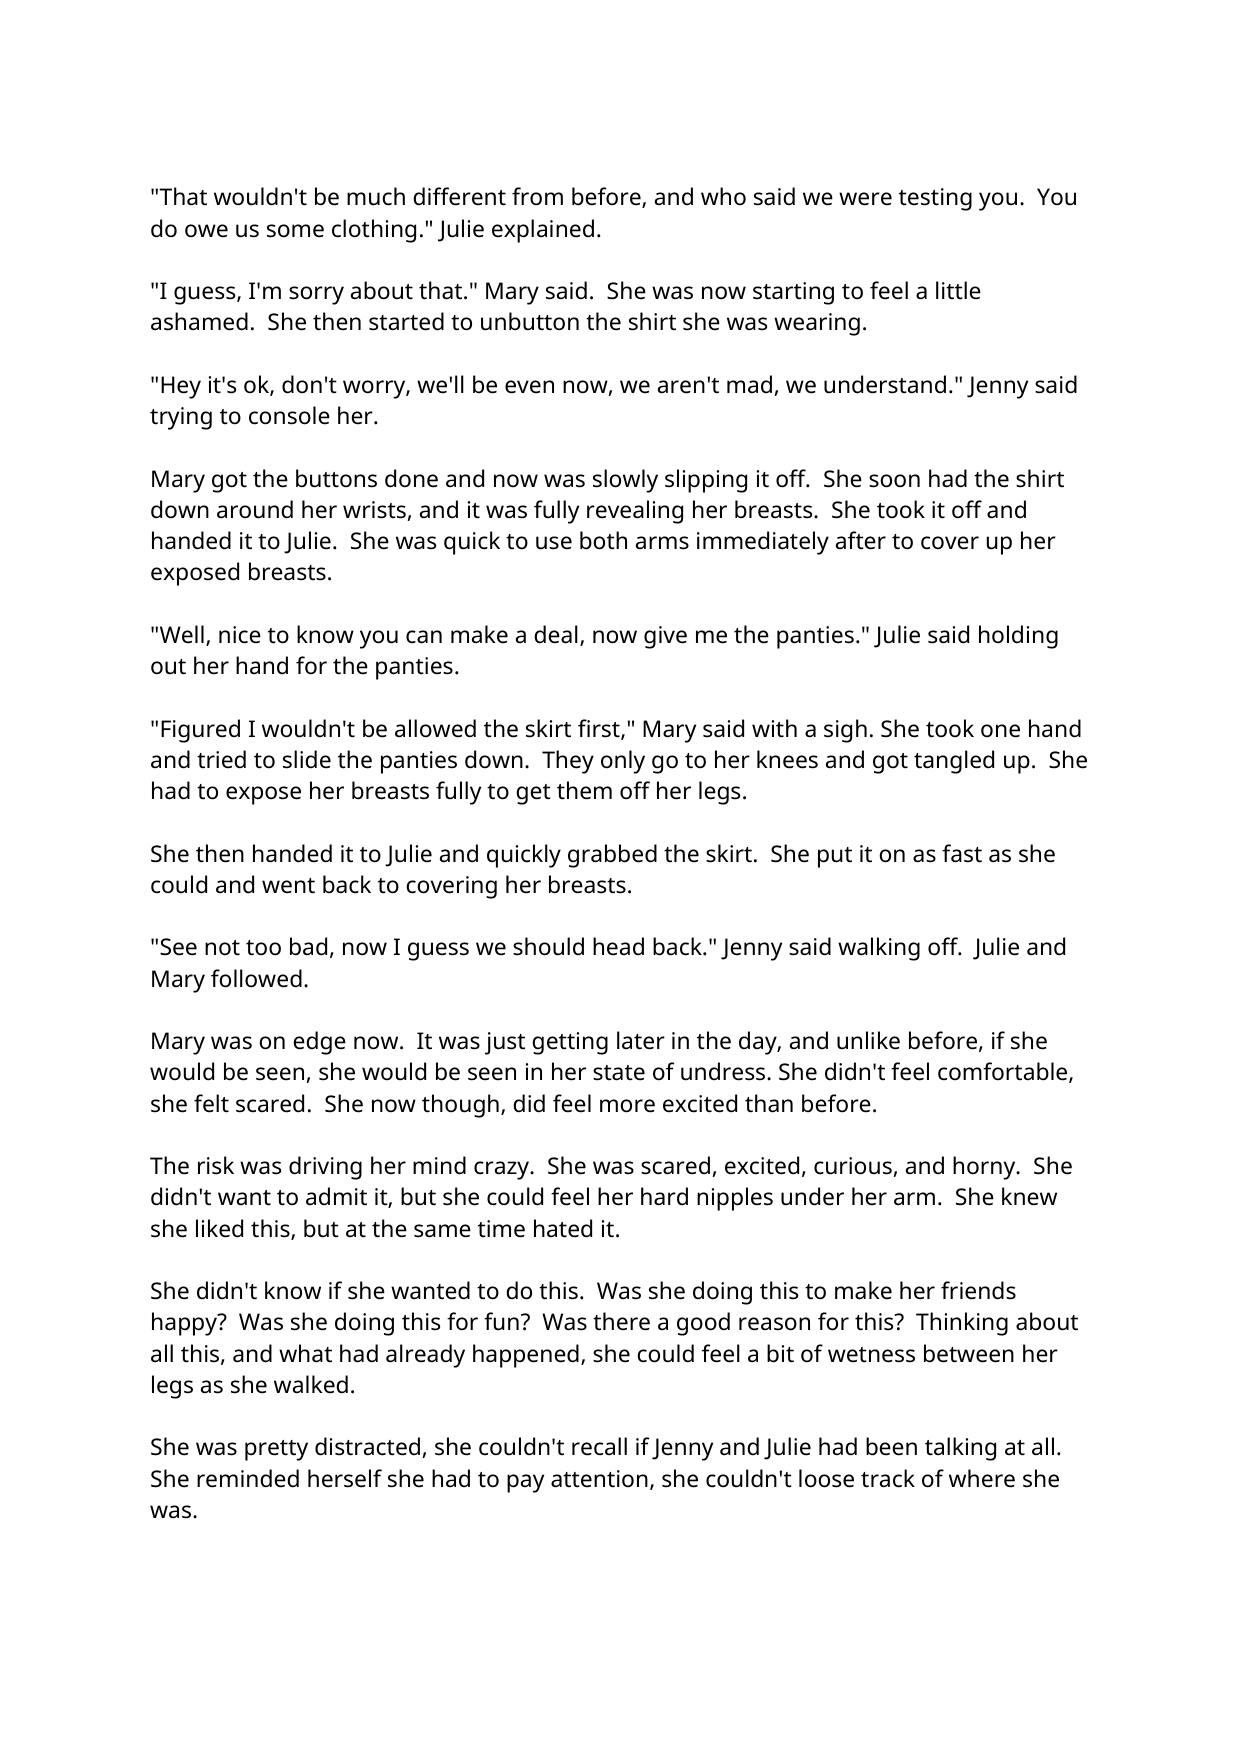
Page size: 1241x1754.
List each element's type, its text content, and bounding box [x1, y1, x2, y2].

text She didn't know if she wanted to do this. Was she doing this to make her friends happy? Was she doing this for fun? Was there a good reason for this? Thinking about all this, and what had already happened, she could feel a bit of wetness between her legs as she walked. [150, 1275, 1090, 1400]
text "Well, nice to know you can make a deal, now give me the panties." Julie said holding out her hand for the panties. [150, 619, 1090, 681]
text Mary was on edge now. It was just getting later in the day, and unlike before, if she would be seen, she would be seen in her state of undress. She didn't feel comfortable, she felt scared. She now though, did feel more excited than before. [150, 1025, 1090, 1119]
text "I guess, I'm sorry about that." Mary said. She was now starting to feel a little ashamed. She then started to unbutton the shirt she was wearing. [150, 275, 1090, 337]
text "That wouldn't be much different from before, and who said we were testing you. You do owe us some clothing." Julie explained. [150, 181, 1090, 244]
text Mary got the buttons done and now was slowly slipping it off. She soon had the shirt down around her wrists, and it was fully revealing her breasts. She took it off and handed it to Julie. She was quick to use both arms immediately after to cover up her exposed breasts. [150, 462, 1090, 587]
text She was pretty distracted, she couldn't recall if Jenny and Julie had been talking at all. She reminded herself she had to pay attention, she couldn't loose track of where she was. [150, 1431, 1090, 1525]
text The risk was driving her mind crazy. She was scared, excited, curious, and horny. She didn't want to admit it, but she could feel her hard nipples under her arm. She knew she liked this, but at the same time hated it. [150, 1150, 1090, 1244]
text "Hey it's ok, don't worry, we'll be even now, we aren't mad, we understand." Jenny said trying to console her. [150, 369, 1090, 431]
text "Figured I wouldn't be allowed the skirt first," Mary said with a sigh. She took one hand and tried to slide the panties down. They only go to her knees and got tangled up. She had to expose her breasts fully to get them off her legs. [150, 712, 1090, 806]
text She then handed it to Julie and quickly grabbed the skirt. She put it on as fast as she could and went back to covering her breasts. [150, 837, 1090, 900]
text "See not too bad, now I guess we should head back." Jenny said walking off. Julie and Mary followed. [150, 931, 1090, 994]
